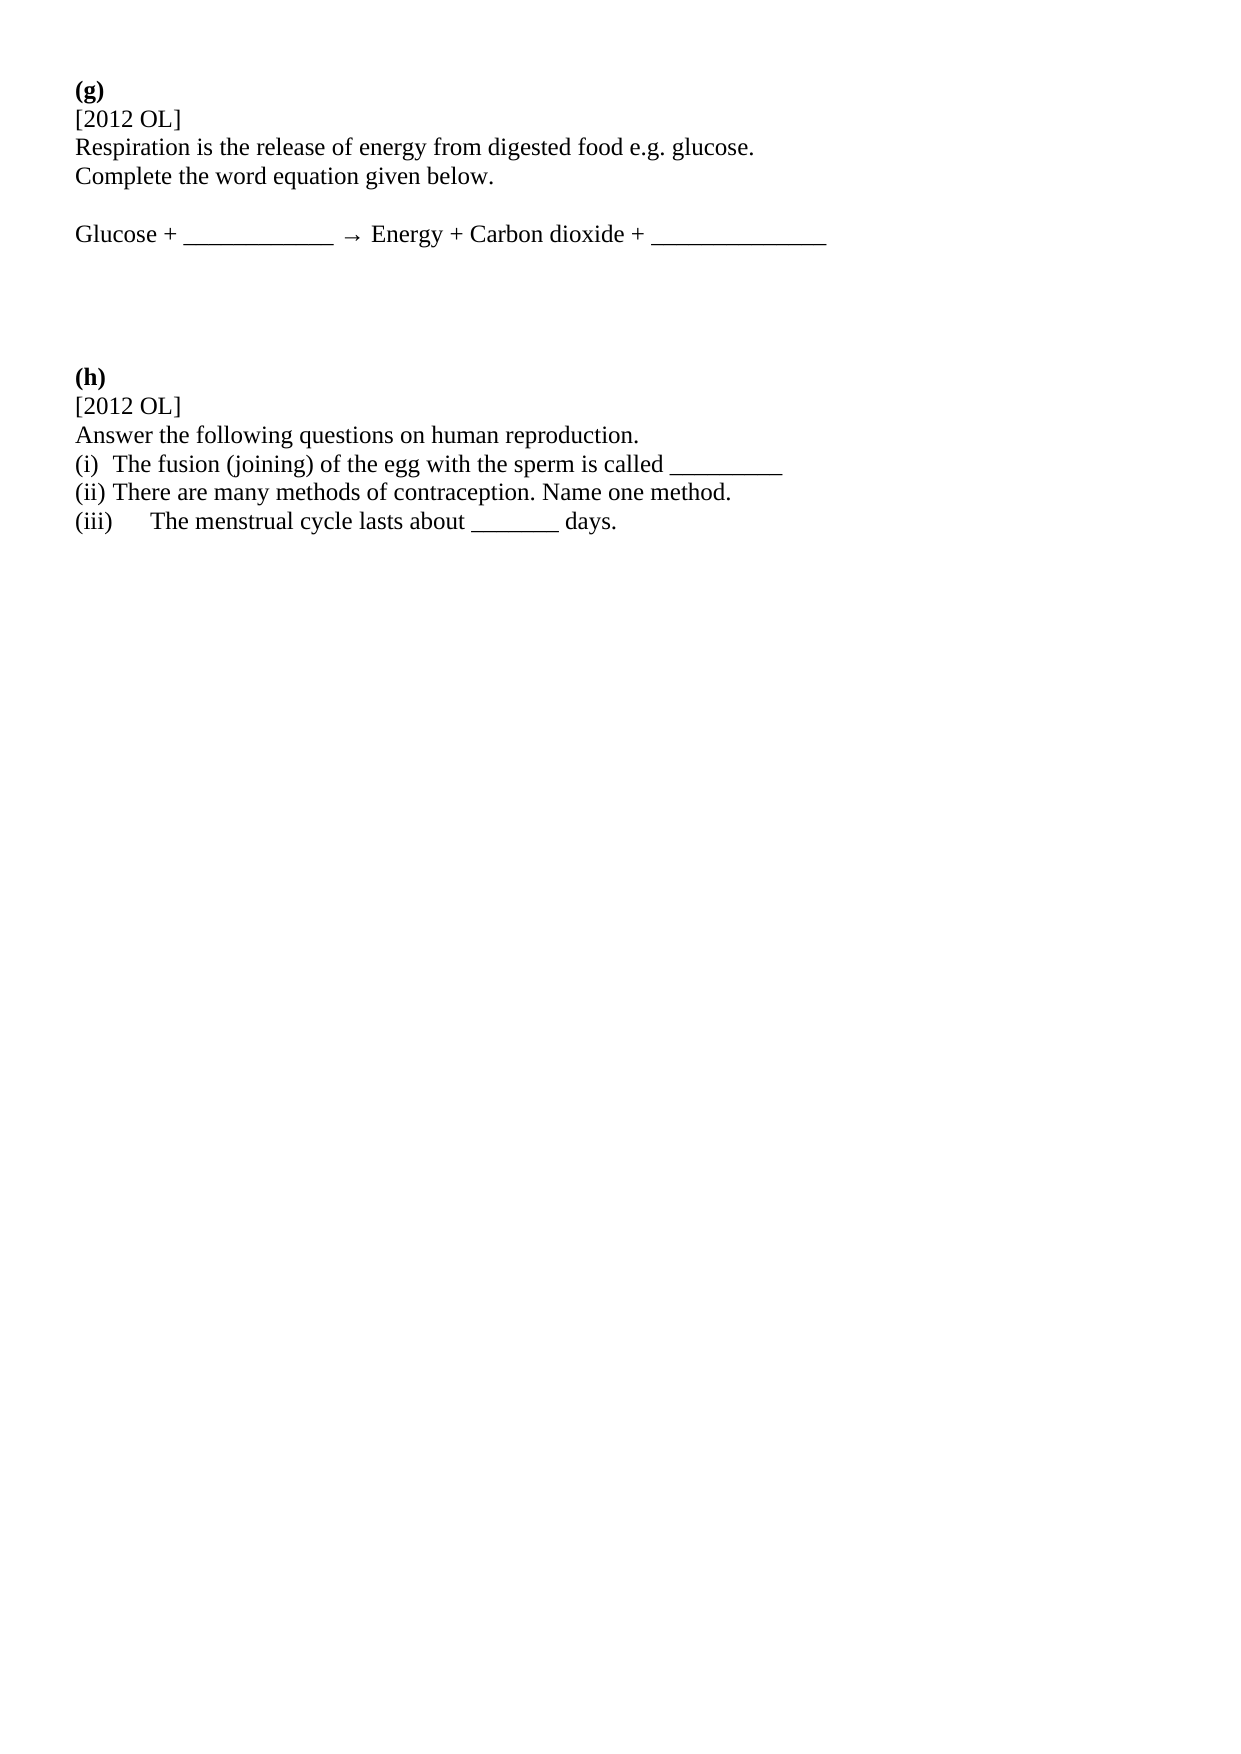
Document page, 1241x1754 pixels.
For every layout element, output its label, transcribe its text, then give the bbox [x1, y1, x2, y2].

text [2012 OL] [75, 104, 1165, 132]
list There are many methods of contraception. Name one method. [75, 477, 1165, 506]
text [2012 OL] [75, 391, 1165, 420]
text (h) [75, 362, 1165, 391]
text Respiration is the release of energy from digested food e.g. glucose. [75, 132, 1165, 161]
text (g) [75, 75, 1165, 104]
list The menstrual cycle lasts about _______ days. [75, 506, 1165, 535]
text Glucose + ____________ → Energy + Carbon dioxide + ______________ [75, 219, 1165, 247]
list The fusion (joining) of the egg with the sperm is called _________ [75, 449, 1165, 477]
text Complete the word equation given below. [75, 161, 1165, 190]
text Answer the following questions on human reproduction. [75, 420, 1165, 449]
